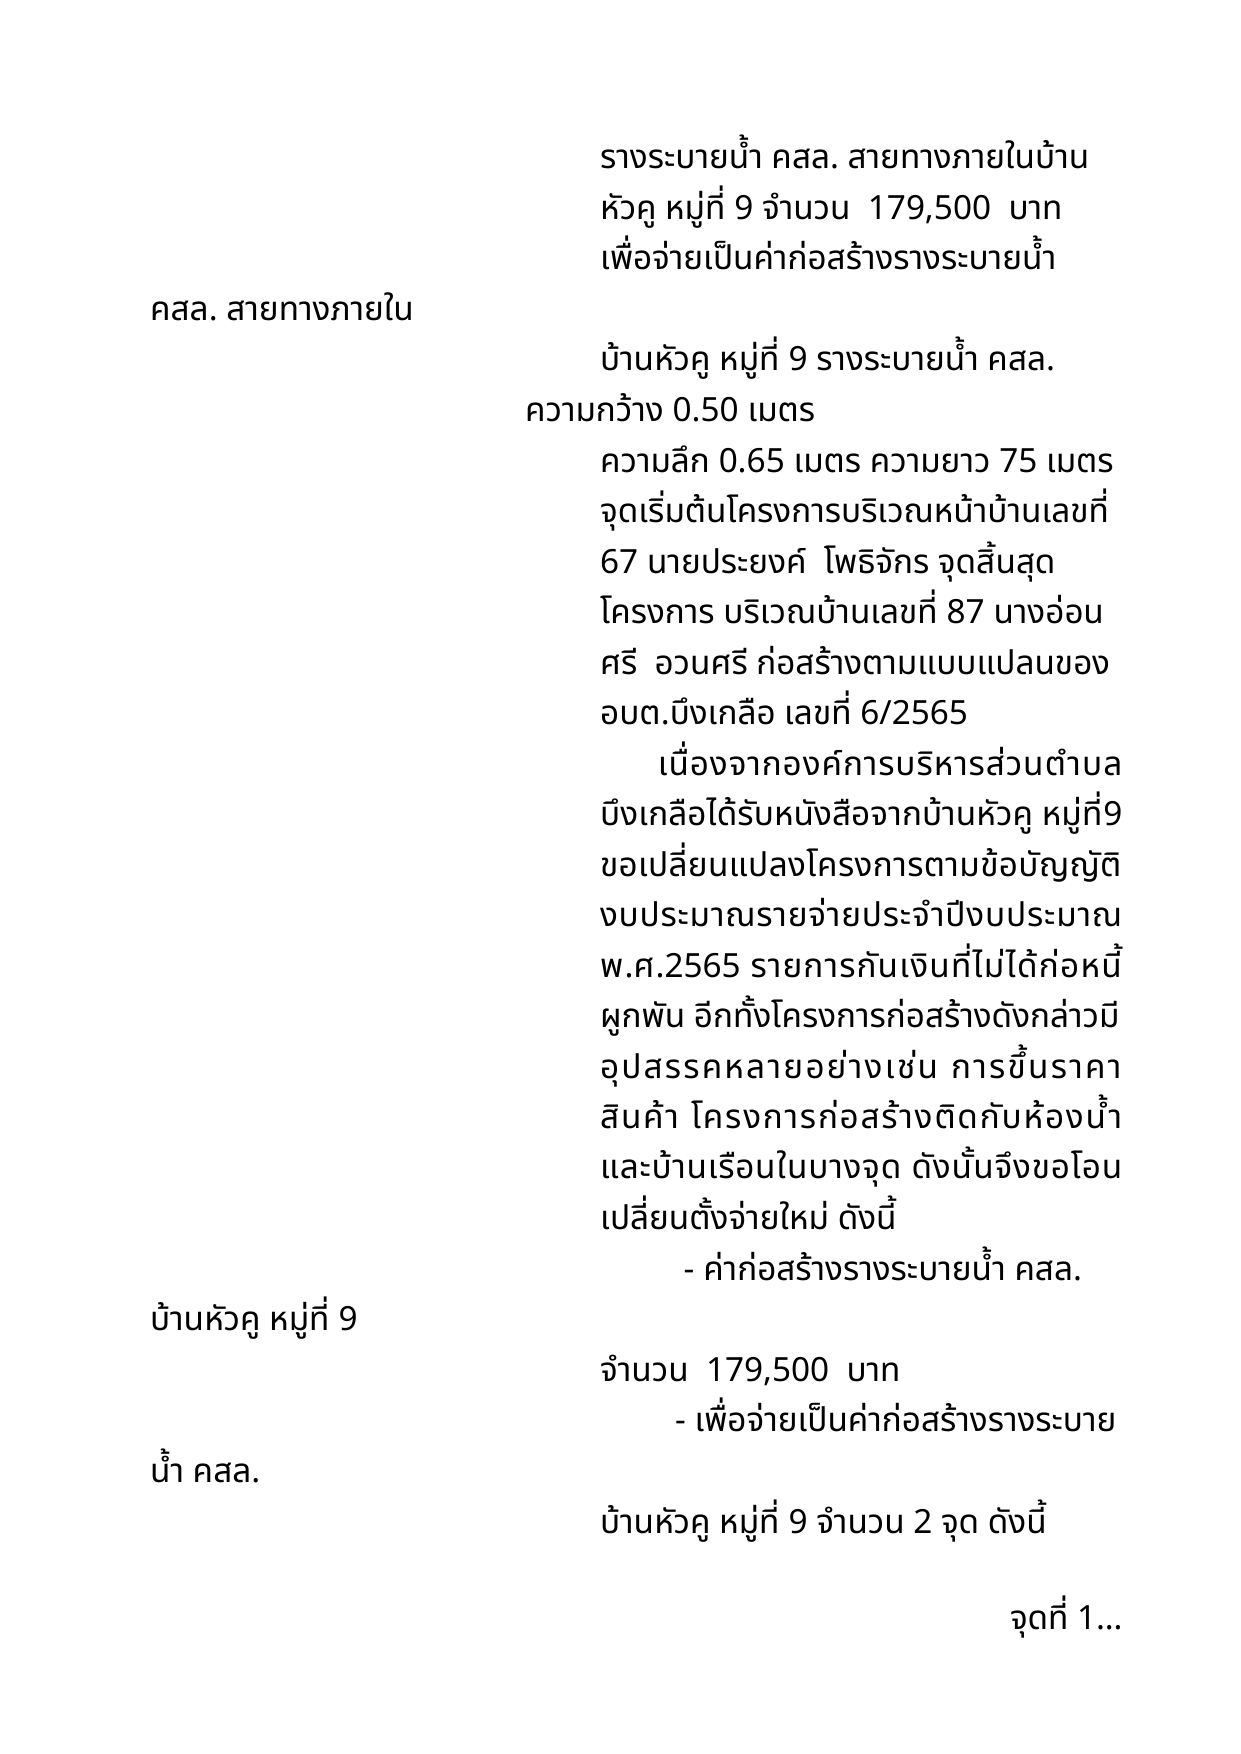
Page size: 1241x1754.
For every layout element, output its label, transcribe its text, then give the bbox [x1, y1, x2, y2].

text - ค่าก่อสร้างรางระบายน้ำ คสล. บ้านหัวคู หมู่ที่ 9 [150, 1244, 1122, 1346]
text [600, 133, 1122, 234]
text จุดที่ 1… [451, 1593, 1122, 1644]
text - เพื่อจ่ายเป็นค่าก่อสร้างรางระบายน้ำ คสล. [150, 1396, 1122, 1497]
text จำนวน 179,500 บาท [451, 1346, 1122, 1396]
text ความลึก 0.65 เมตร ความยาว 75 เมตร จุดเริ่มต้นโครงการบริเวณหน้าบ้านเลขที่ 67 นายประยงค์ โพธิจักร จุดสิ้นสุดโครงการ บริเวณบ้านเลขที่ 87 นางอ่อนศรี อวนศรี ก่อสร้างตามแบบแปลนของ อบต.บึงเกลือ เลขที่ 6/2565 [600, 436, 1122, 740]
text บ้านหัวคู หมู่ที่ 9 รางระบายน้ำ คสล. ความกว้าง 0.50 เมตร [525, 335, 1122, 436]
text เนื่องจากองค์การบริหารส่วนตำบลบึงเกลือได้รับหนังสือจากบ้านหัวคู หมู่ที่9 ขอเปลี่ยนแปลงโครงการตามข้อบัญญัติงบประมาณรายจ่ายประจำปีงบประมาณ พ.ศ.2565 รายการกันเงินที่ไม่ได้ก่อหนี้ผูกพัน อีกทั้งโครงการก่อสร้างดังกล่าวมีอุปสรรคหลายอย่างเช่น การขึ้นราคาสินค้า โครงการก่อสร้างติดกับห้องน้ำและบ้านเรือนในบางจุด ดังนั้นจึงขอโอนเปลี่ยนตั้งจ่ายใหม่ ดังนี้ [600, 740, 1122, 1244]
text เพื่อจ่ายเป็นค่าก่อสร้างรางระบายน้ำ คสล. สายทางภายใน [150, 234, 1122, 335]
text บ้านหัวคู หมู่ที่ 9 จำนวน 2 จุด ดังนี้ [451, 1497, 1122, 1548]
